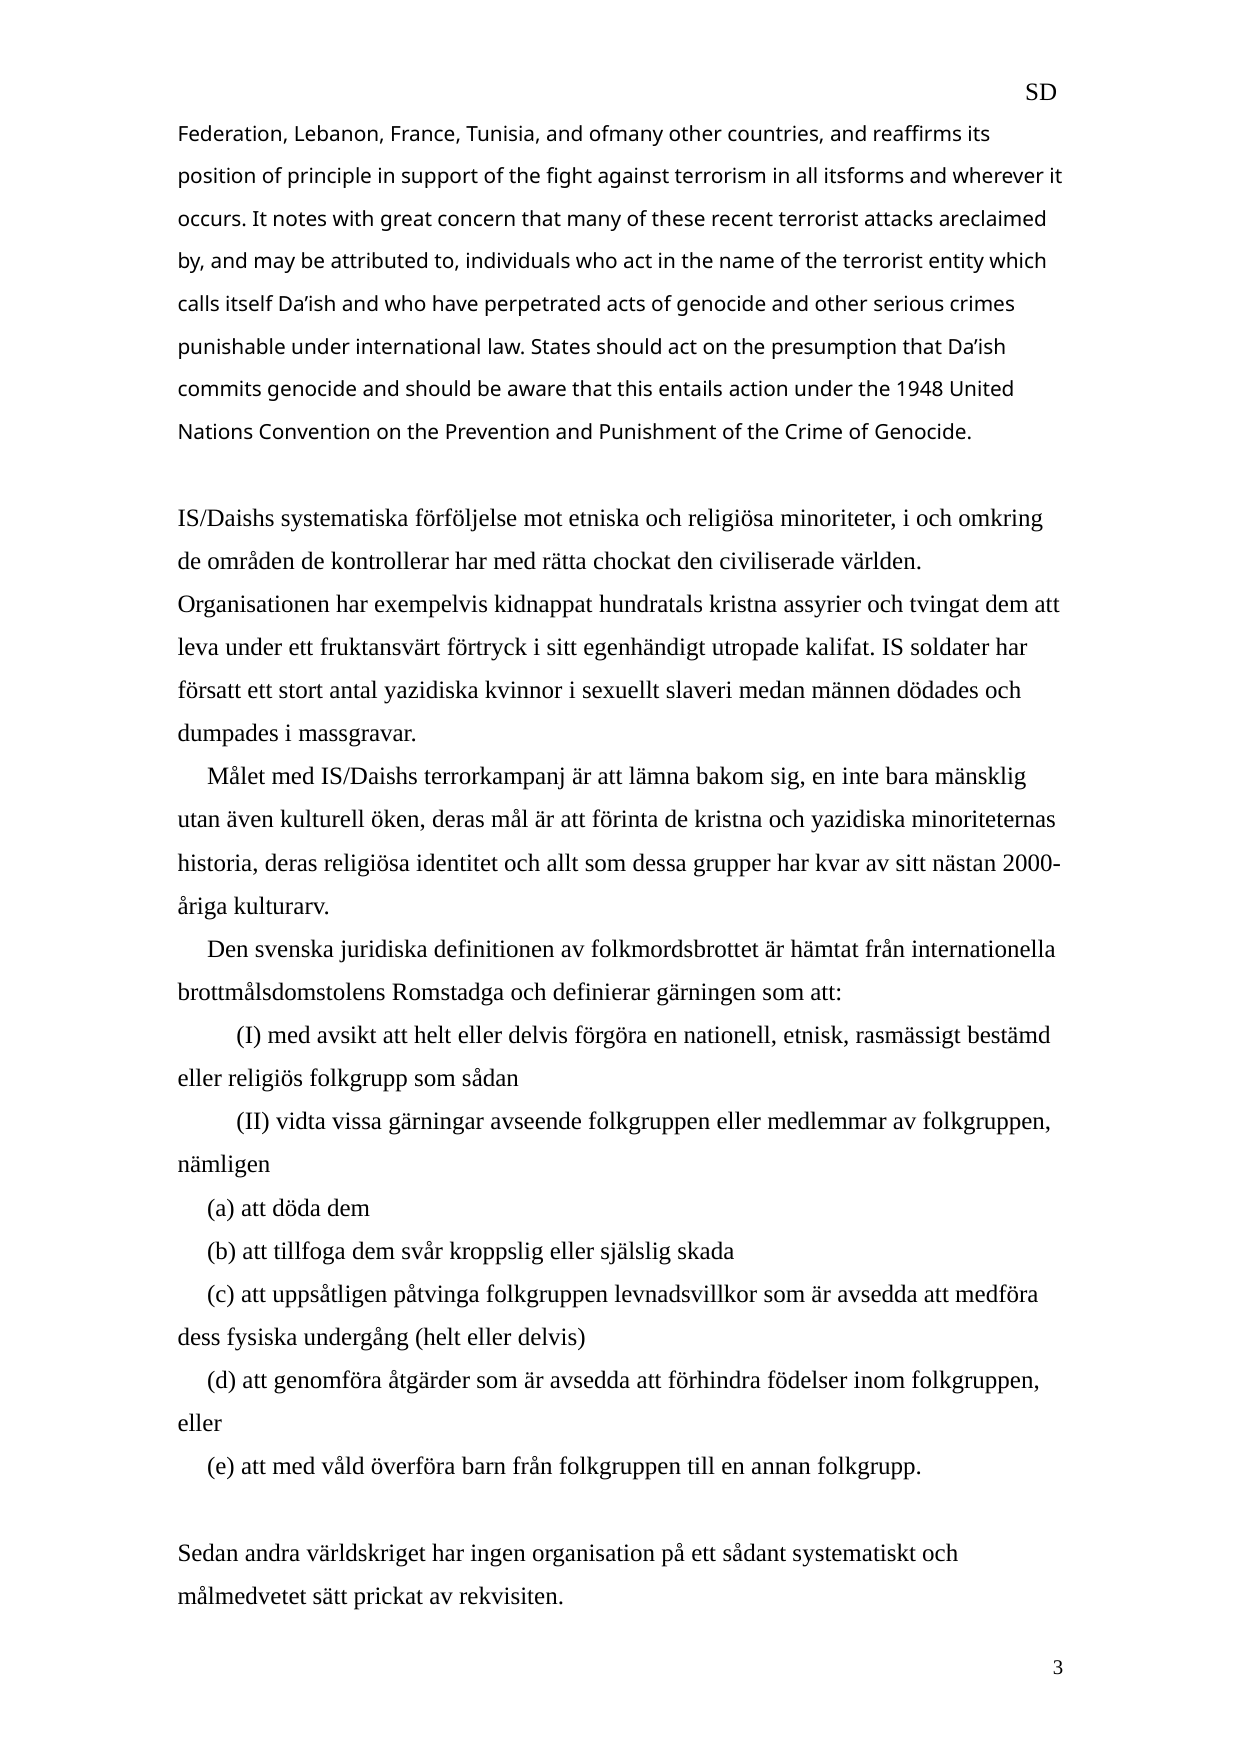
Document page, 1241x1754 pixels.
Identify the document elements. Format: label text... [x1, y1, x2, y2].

text (a) att döda dem [177, 1193, 1063, 1221]
text (b) att tillfoga dem svår kroppslig eller själslig skada [177, 1236, 1063, 1264]
text Sedan andra världskriget har ingen organisation på ett sådant systematiskt och målmedvetet sätt prickat av rekvisiten. [177, 1538, 1063, 1609]
text (II) vidta vissa gärningar avseende folkgruppen eller medlemmar av folkgruppen, nämligen [177, 1106, 1063, 1178]
text (d) att genomföra åtgärder som är avsedda att förhindra födelser inom folkgruppen, eller [177, 1365, 1063, 1437]
text (I) med avsikt att helt eller delvis förgöra en nationell, etnisk, rasmässigt bestämd eller religiös folkgrupp som sådan [177, 1020, 1063, 1092]
text Den svenska juridiska definitionen av folkmordsbrottet är hämtat från internationella brottmålsdomstolens Romstadga och definierar gärningen som att: [177, 934, 1063, 1006]
text Målet med IS/Daishs terrorkampanj är att lämna bakom sig, en inte bara mänsklig utan även kulturell öken, deras mål är att förinta de kristna och yazidiska minoriteternas historia, deras religiösa identitet och allt som dessa grupper har kvar av sitt nästan 2000-åriga kulturarv. [177, 761, 1063, 919]
text (e) att med våld överföra barn från folkgruppen till en annan folkgrupp. [177, 1451, 1063, 1480]
text (c) att uppsåtligen påtvinga folkgruppen levnadsvillkor som är avsedda att medföra dess fysiska undergång (helt eller delvis) [177, 1279, 1063, 1351]
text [177, 119, 1063, 445]
text IS/Daishs systematiska förföljelse mot etniska och religiösa minoriteter, i och omkring de områden de kontrollerar har med rätta chockat den civiliserade världen. Organisationen har exempelvis kidnappat hundratals kristna assyrier och tvingat dem att leva under ett fruktansvärt förtryck i sitt egenhändigt utropade kalifat. IS soldater har försatt ett stort antal yazidiska kvinnor i sexuellt slaveri medan männen dödades och dumpades i massgravar. [177, 503, 1063, 747]
